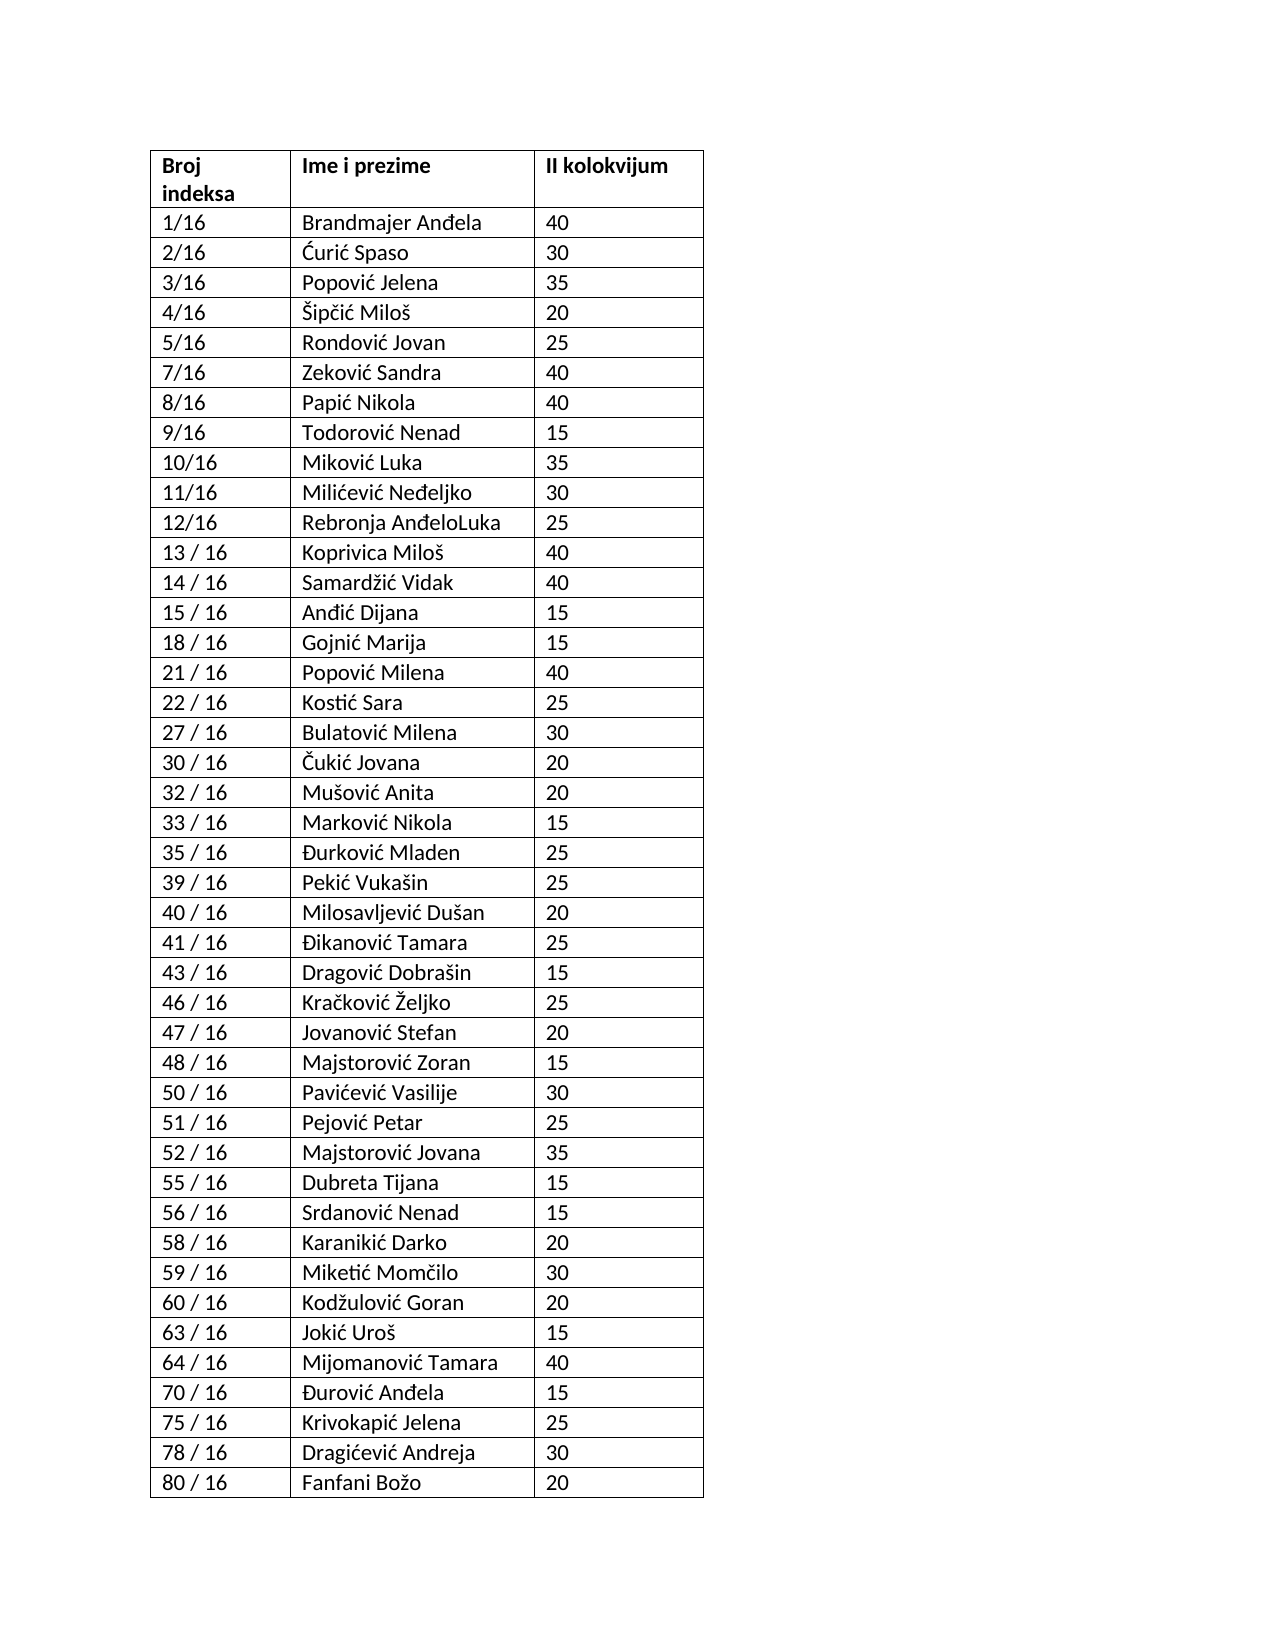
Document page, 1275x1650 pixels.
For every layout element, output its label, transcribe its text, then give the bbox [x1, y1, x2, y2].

table_cell Kostić Sara [291, 688, 534, 717]
table_cell 20 [535, 778, 703, 807]
table_cell 35 [535, 1138, 703, 1167]
table_cell Dragović Dobrašin [291, 958, 534, 987]
table_cell Bulatović Milena [291, 718, 534, 747]
table_cell Mušović Anita [291, 778, 534, 807]
table_cell Đikanović Tamara [291, 928, 534, 957]
table_cell 43 / 16 [151, 958, 290, 987]
table_cell 10/16 [151, 448, 290, 477]
table_cell 30 [535, 478, 703, 507]
table_cell Gojnić Marija [291, 628, 534, 657]
table_cell 30 [535, 718, 703, 747]
table_cell Srdanović Nenad [291, 1198, 534, 1227]
table_cell Miketić Momčilo [291, 1258, 534, 1287]
table_cell 46 / 16 [151, 988, 290, 1017]
table_cell 14 / 16 [151, 568, 290, 597]
table_cell Marković Nikola [291, 808, 534, 837]
table_cell Šipčić Miloš [291, 298, 534, 327]
table_cell 40 [535, 208, 703, 237]
table_cell 25 [535, 1108, 703, 1137]
table_cell 35 [535, 268, 703, 297]
table_cell 9/16 [151, 418, 290, 447]
table_cell 51 / 16 [151, 1108, 290, 1137]
table_cell 59 / 16 [151, 1258, 290, 1287]
table_cell 15 / 16 [151, 598, 290, 627]
table_cell Pejović Petar [291, 1108, 534, 1137]
table_cell Popović Milena [291, 658, 534, 687]
table_cell 15 [535, 628, 703, 657]
table_cell 50 / 16 [151, 1078, 290, 1107]
table_cell Dubreta Tijana [291, 1168, 534, 1197]
table_cell 40 [535, 658, 703, 687]
table_cell Ćurić Spaso [291, 238, 534, 267]
table_cell 20 [535, 298, 703, 327]
table_cell 41 / 16 [151, 928, 290, 957]
table_cell 40 [535, 568, 703, 597]
table_cell 4/16 [151, 298, 290, 327]
table_cell Mijomanović Tamara [291, 1348, 534, 1377]
table_cell Brandmajer Anđela [291, 208, 534, 237]
table_cell 25 [535, 988, 703, 1017]
table_cell Fanfani Božo [291, 1468, 534, 1497]
table_cell 15 [535, 1048, 703, 1077]
table_cell Popović Jelena [291, 268, 534, 297]
table_cell 21 / 16 [151, 658, 290, 687]
table_cell Miković Luka [291, 448, 534, 477]
table_cell 15 [535, 1198, 703, 1227]
table_cell 30 [535, 238, 703, 267]
table_cell 25 [535, 838, 703, 867]
table_cell 40 [535, 538, 703, 567]
table_cell 60 / 16 [151, 1288, 290, 1317]
table_cell 20 [535, 1468, 703, 1497]
table_cell Todorović Nenad [291, 418, 534, 447]
table_cell Papić Nikola [291, 388, 534, 417]
table_cell 22 / 16 [151, 688, 290, 717]
table_cell 25 [535, 688, 703, 717]
table_cell 13 / 16 [151, 538, 290, 567]
table_cell 15 [535, 598, 703, 627]
table_cell 8/16 [151, 388, 290, 417]
table_cell 40 [535, 358, 703, 387]
table_cell 18 / 16 [151, 628, 290, 657]
table_cell 39 / 16 [151, 868, 290, 897]
table_cell 15 [535, 808, 703, 837]
table_cell 27 / 16 [151, 718, 290, 747]
table_cell Rondović Jovan [291, 328, 534, 357]
table_cell 33 / 16 [151, 808, 290, 837]
table_cell Đurović Anđela [291, 1378, 534, 1407]
table_cell Karanikić Darko [291, 1228, 534, 1257]
table_cell Pavićević Vasilije [291, 1078, 534, 1107]
table_cell 30 [535, 1438, 703, 1467]
table_cell 40 [535, 1348, 703, 1377]
table_cell 25 [535, 1408, 703, 1437]
table_header Broj indeksa [151, 151, 290, 207]
table_cell 15 [535, 418, 703, 447]
table_cell 20 [535, 1288, 703, 1317]
table_cell 3/16 [151, 268, 290, 297]
table_cell 2/16 [151, 238, 290, 267]
table_cell Kodžulović Goran [291, 1288, 534, 1317]
table_cell 1/16 [151, 208, 290, 237]
table_cell 75 / 16 [151, 1408, 290, 1437]
table_cell 12/16 [151, 508, 290, 537]
table_cell Jovanović Stefan [291, 1018, 534, 1047]
table_cell 30 [535, 1258, 703, 1287]
table_cell 20 [535, 1018, 703, 1047]
table_cell 5/16 [151, 328, 290, 357]
table_cell 35 [535, 448, 703, 477]
table_cell 30 / 16 [151, 748, 290, 777]
table_cell 40 [535, 388, 703, 417]
table_header II kolokvijum [535, 151, 703, 207]
table_cell Majstorović Jovana [291, 1138, 534, 1167]
table_cell Krivokapić Jelena [291, 1408, 534, 1437]
table_cell 15 [535, 1168, 703, 1197]
table_cell 25 [535, 508, 703, 537]
table_cell 55 / 16 [151, 1168, 290, 1197]
table_cell Milićević Neđeljko [291, 478, 534, 507]
table_cell 15 [535, 1318, 703, 1347]
table_cell 25 [535, 328, 703, 357]
table_cell Čukić Jovana [291, 748, 534, 777]
table_cell 15 [535, 958, 703, 987]
table_cell 25 [535, 928, 703, 957]
table_cell 30 [535, 1078, 703, 1107]
table_cell Anđić Dijana [291, 598, 534, 627]
table_cell 80 / 16 [151, 1468, 290, 1497]
table_cell Milosavljević Dušan [291, 898, 534, 927]
table_cell 35 / 16 [151, 838, 290, 867]
table_cell 63 / 16 [151, 1318, 290, 1347]
table_cell Koprivica Miloš [291, 538, 534, 567]
table_cell 25 [535, 868, 703, 897]
table_cell 47 / 16 [151, 1018, 290, 1047]
table_cell Majstorović Zoran [291, 1048, 534, 1077]
table_cell Dragićević Andreja [291, 1438, 534, 1467]
table_cell 20 [535, 748, 703, 777]
table_header Ime i prezime [291, 151, 534, 207]
table_cell 52 / 16 [151, 1138, 290, 1167]
table_cell 11/16 [151, 478, 290, 507]
table_cell 15 [535, 1378, 703, 1407]
table_cell 40 / 16 [151, 898, 290, 927]
table_cell 78 / 16 [151, 1438, 290, 1467]
table_cell Rebronja AnđeloLuka [291, 508, 534, 537]
table_cell 58 / 16 [151, 1228, 290, 1257]
table_cell Kračković Željko [291, 988, 534, 1017]
table_cell 32 / 16 [151, 778, 290, 807]
table_cell 64 / 16 [151, 1348, 290, 1377]
table_cell 48 / 16 [151, 1048, 290, 1077]
table_cell Samardžić Vidak [291, 568, 534, 597]
table_cell Jokić Uroš [291, 1318, 534, 1347]
table_cell Đurković Mladen [291, 838, 534, 867]
table_cell 56 / 16 [151, 1198, 290, 1227]
table_cell 7/16 [151, 358, 290, 387]
table_cell 70 / 16 [151, 1378, 290, 1407]
table_cell 20 [535, 1228, 703, 1257]
table_cell 20 [535, 898, 703, 927]
table_cell Zeković Sandra [291, 358, 534, 387]
table_cell Pekić Vukašin [291, 868, 534, 897]
